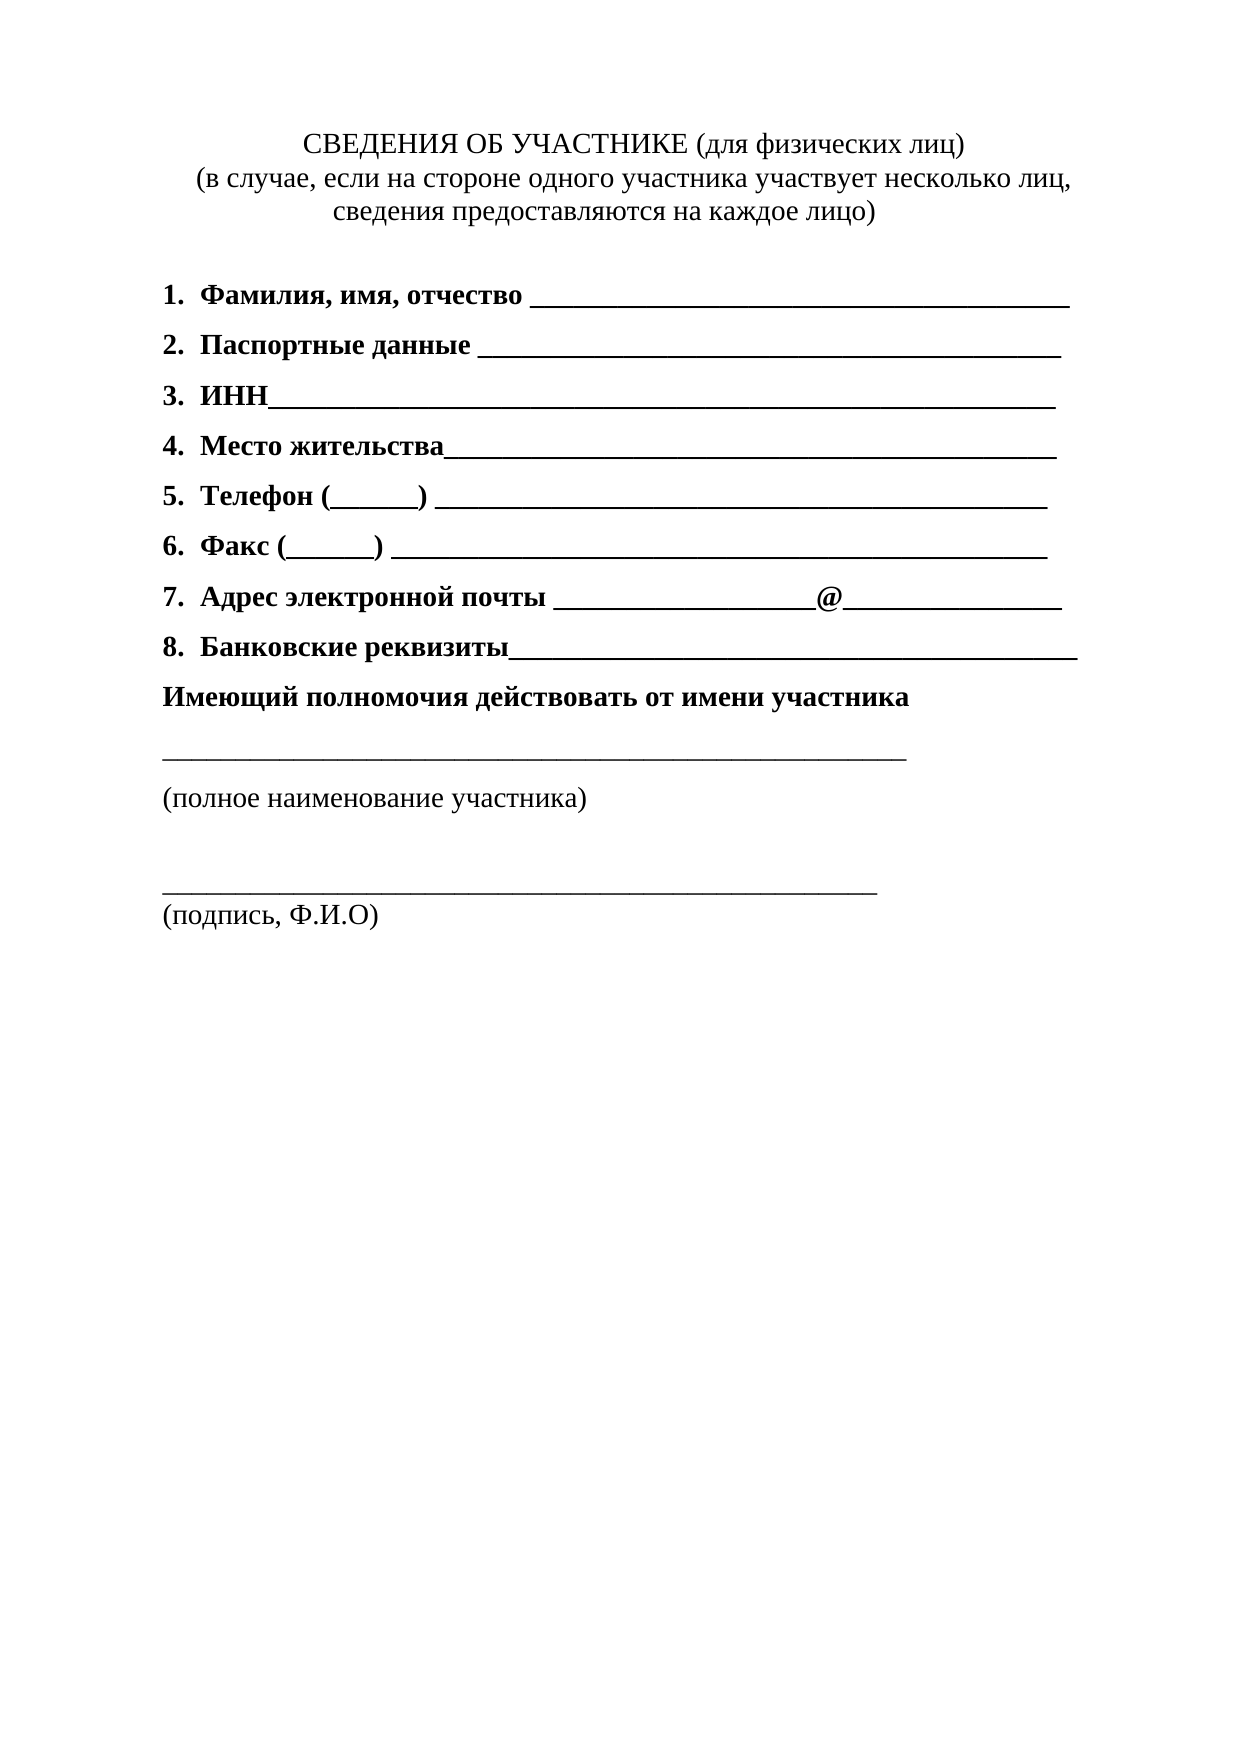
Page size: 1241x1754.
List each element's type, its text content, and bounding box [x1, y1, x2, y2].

text ___________________________________________________ [103, 730, 1137, 763]
text (полное наименование участника) [103, 780, 1137, 814]
list Место жительства__________________________________________ [162, 428, 1137, 461]
list Телефон (______) __________________________________________ [162, 478, 1137, 512]
list Паспортные данные ________________________________________ [162, 327, 1137, 361]
text _________________________________________________ [103, 864, 1137, 897]
text Имеющий полномочия действовать от имени участника [103, 679, 1137, 713]
text СВЕДЕНИЯ ОБ УЧАСТНИКЕ (для физических лиц) [103, 126, 1105, 160]
list Факс (______) _____________________________________________ [162, 528, 1137, 562]
text (подпись, Ф.И.О) [103, 897, 1137, 931]
list Фамилия, имя, отчество _____________________________________ [162, 277, 1137, 311]
text (в случае, если на стороне одного участника участвует несколько лиц, сведения предоставляются на каждое лицо) [103, 160, 1105, 227]
list Адрес электронной почты __________________@_______________ [162, 579, 1137, 612]
list Банковские реквизиты_______________________________________ [162, 629, 1137, 663]
list ИНН______________________________________________________ [162, 378, 1137, 411]
